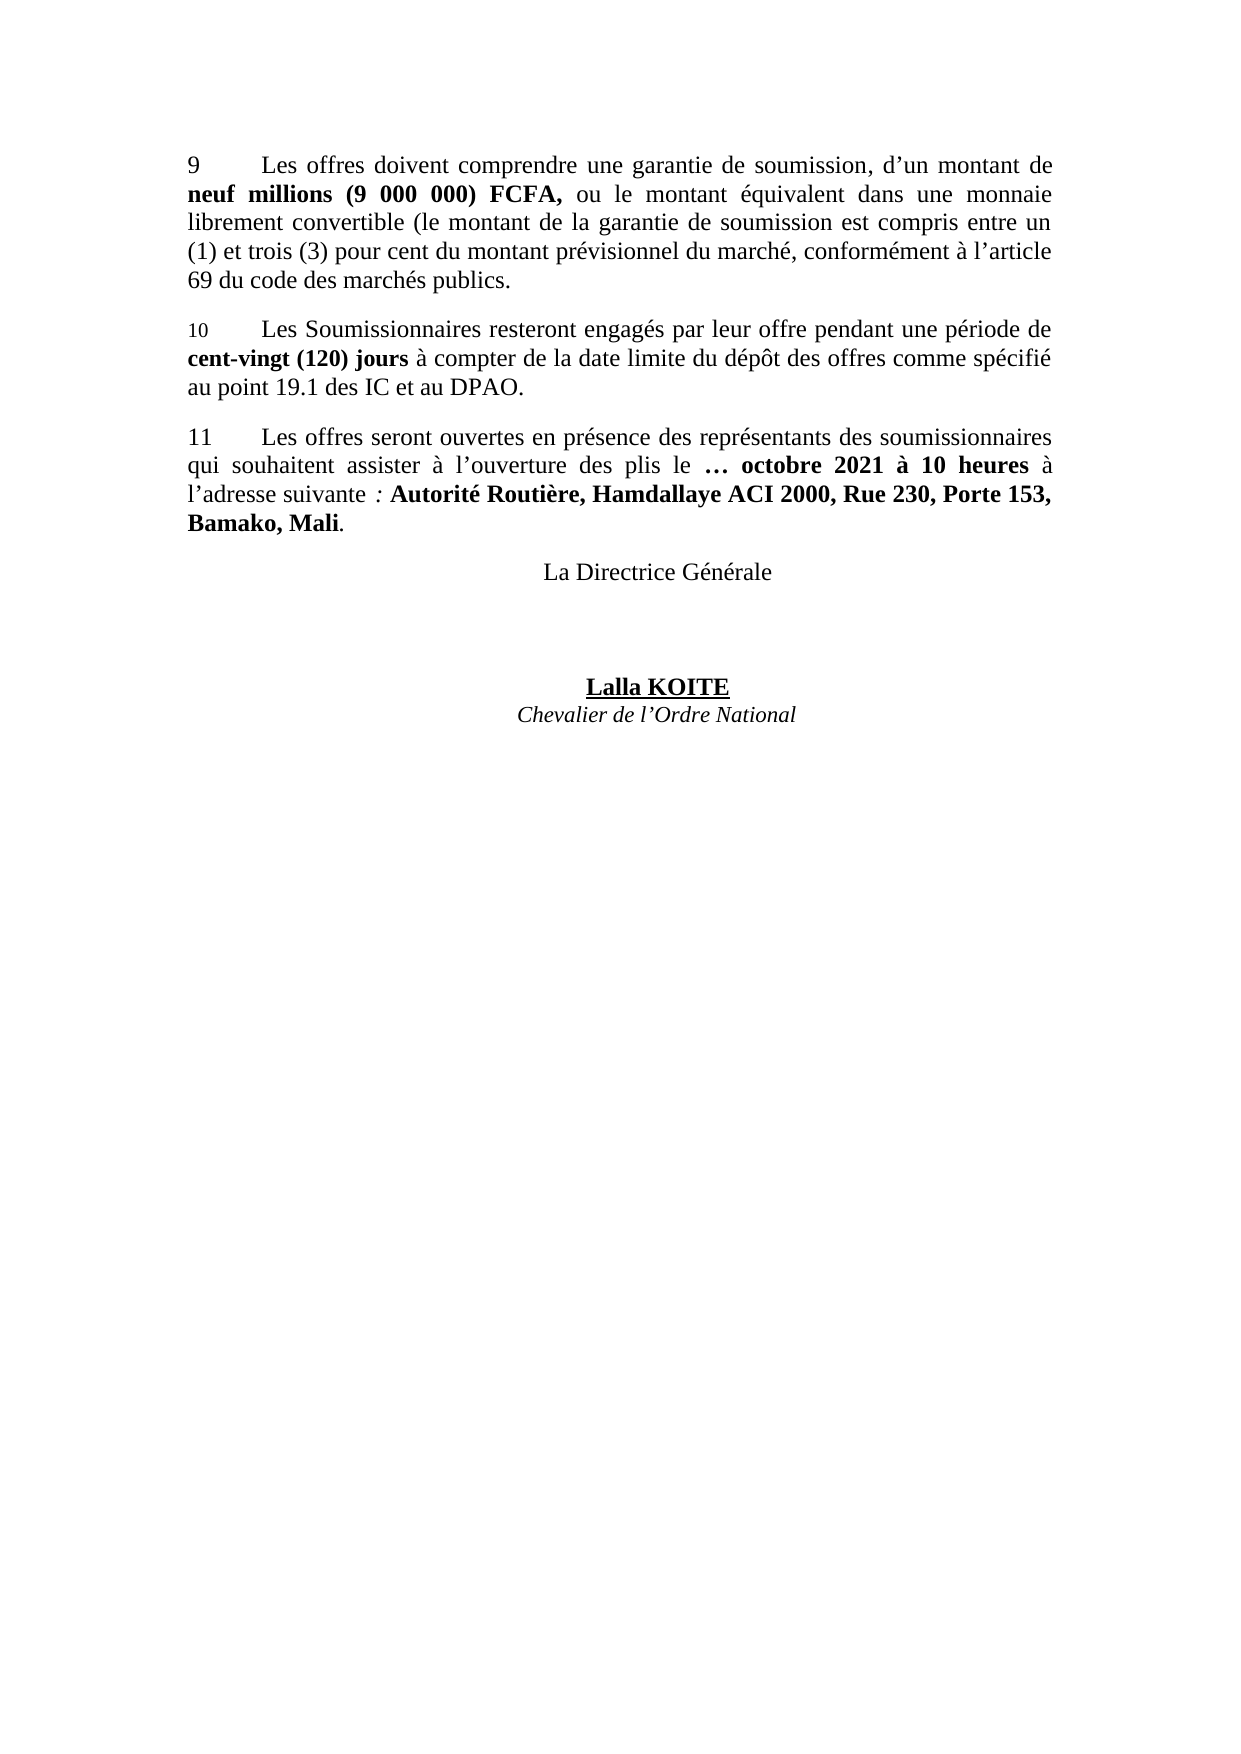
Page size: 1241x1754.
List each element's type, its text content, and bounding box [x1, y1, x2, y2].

list Les offres seront ouvertes en présence des représentants des soumissionnaires qui souhaitent assister à l’ouverture des plis le … octobre 2021 à 10 heures à l’adresse suivante : Autorité Routière, Hamdallaye ACI 2000, Rue 230, Porte 153, Bamako, Mali. [187, 422, 1053, 537]
list Lalla KOITE [262, 672, 1053, 701]
list Les offres doivent comprendre une garantie de soumission, d’un montant de neuf millions (9 000 000) FCFA, ou le montant équivalent dans une monnaie librement convertible (le montant de la garantie de soumission est compris entre un (1) et trois (3) pour cent du montant prévisionnel du marché, conformément à l’article 69 du code des marchés publics. [187, 150, 1053, 294]
list Chevalier de l’Ordre National [262, 701, 1053, 728]
list Les Soumissionnaires resteront engagés par leur offre pendant une période de cent-vingt (120) jours à compter de la date limite du dépôt des offres comme spécifié au point 19.1 des IC et au DPAO. [187, 314, 1053, 401]
list La Directrice Générale [262, 557, 1053, 586]
